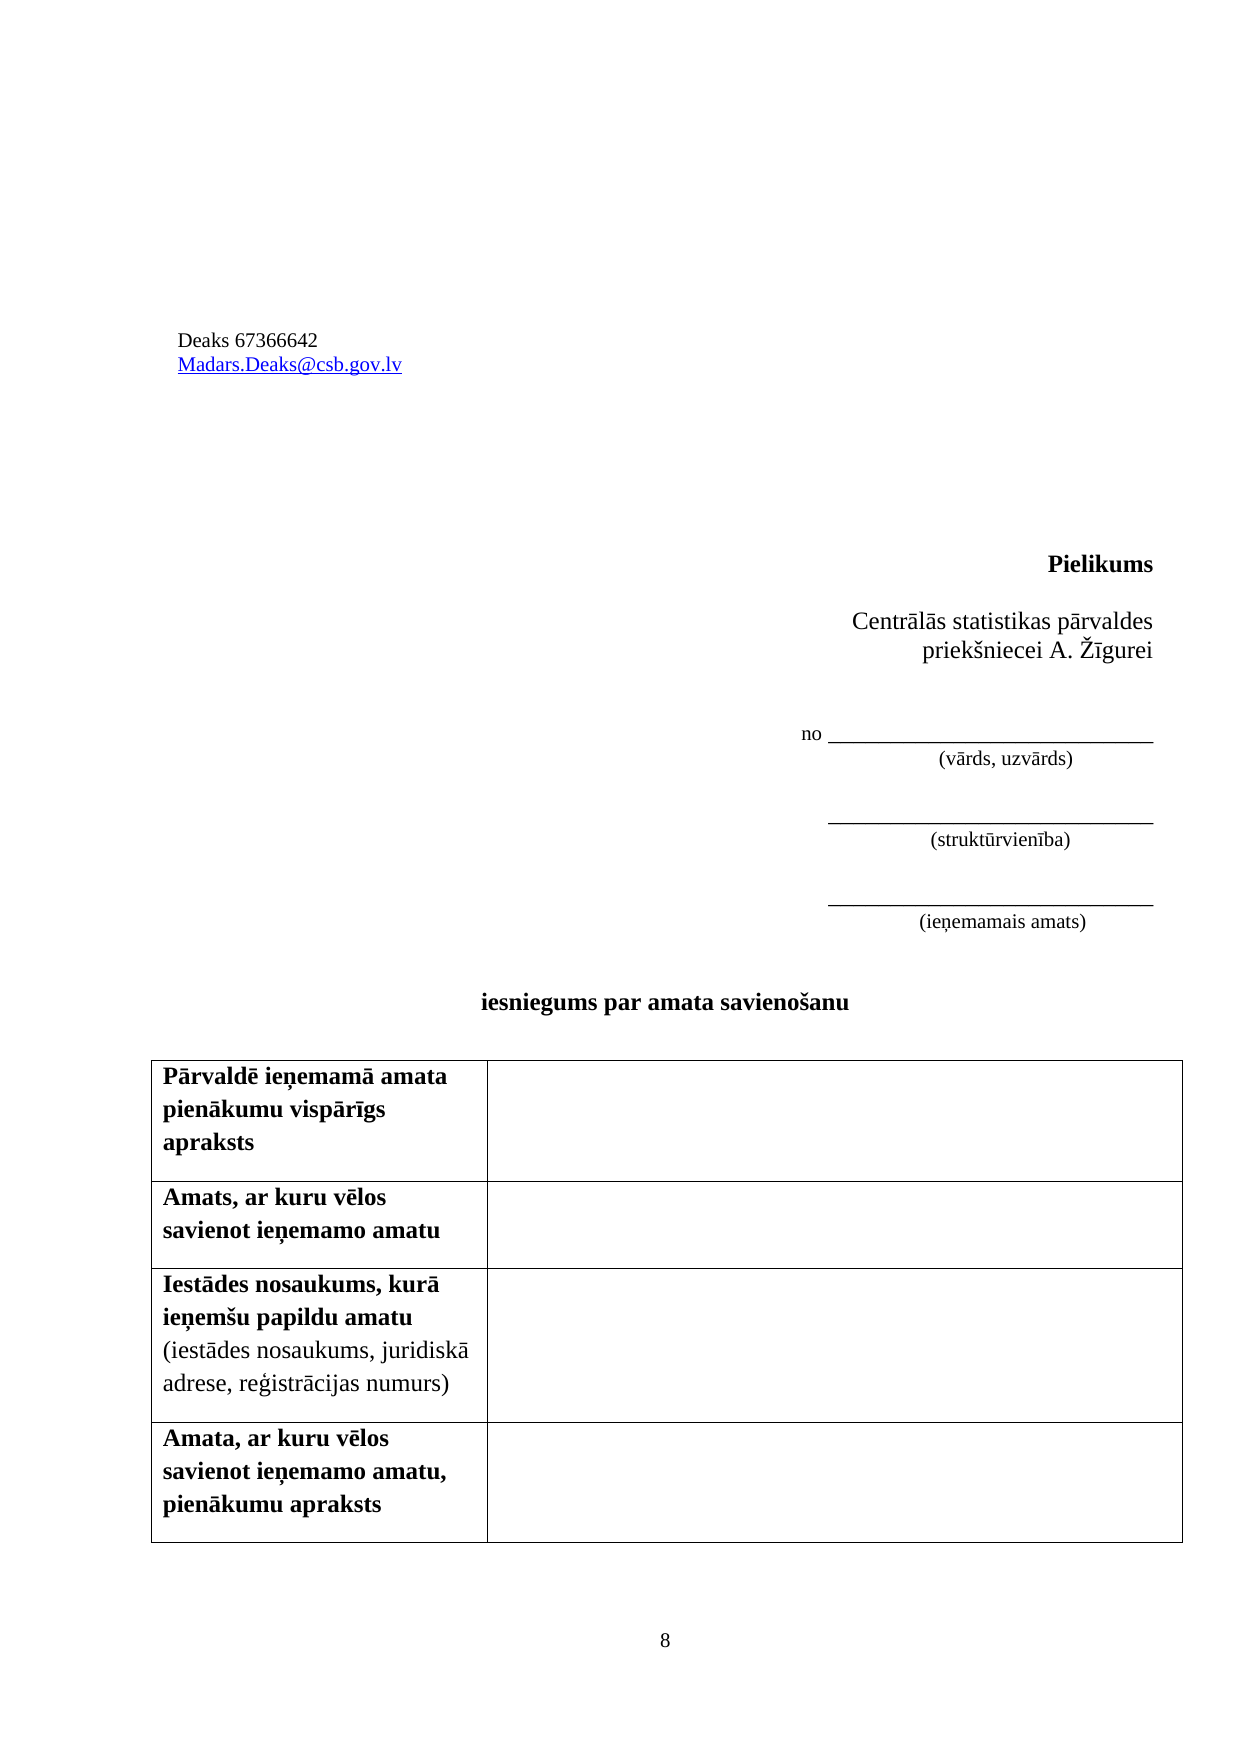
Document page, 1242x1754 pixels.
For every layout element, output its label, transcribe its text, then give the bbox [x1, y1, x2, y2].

table_cell [488, 1182, 1182, 1268]
table_header Pārvaldē ieņemamā amata pienākumu vispārīgs apraksts [152, 1061, 487, 1181]
text Deaks 67366642 [177, 328, 1153, 352]
table_header [488, 1061, 1182, 1181]
table_cell [488, 1269, 1182, 1422]
text Madars.Deaks@csb.gov.lv [177, 352, 1153, 376]
text Centrālās statistikas pārvaldes [552, 606, 1153, 635]
text (struktūrvienība) [627, 827, 1152, 851]
text no __________________________ [477, 717, 1153, 746]
subtitle Pielikums [177, 549, 1153, 577]
table_cell Amata, ar kuru vēlos savienot ieņemamo amatu, pienākumu apraksts [152, 1423, 487, 1542]
text __________________________ [627, 798, 1153, 827]
table_cell [488, 1423, 1182, 1542]
text __________________________ [768, 880, 1153, 909]
text (vārds, uzvārds) [627, 746, 1153, 770]
subtitle iesniegums par amata savienošanu [177, 987, 1153, 1015]
text (ieņemamais amats) [177, 909, 1153, 933]
table_cell Amats, ar kuru vēlos savienot ieņemamo amatu [152, 1182, 487, 1268]
text priekšniecei A. Žīgurei [552, 635, 1153, 664]
table_cell Iestādes nosaukums, kurā ieņemšu papildu amatu (iestādes nosaukums, juridiskā adrese, reģistrācijas numurs) [152, 1269, 487, 1422]
